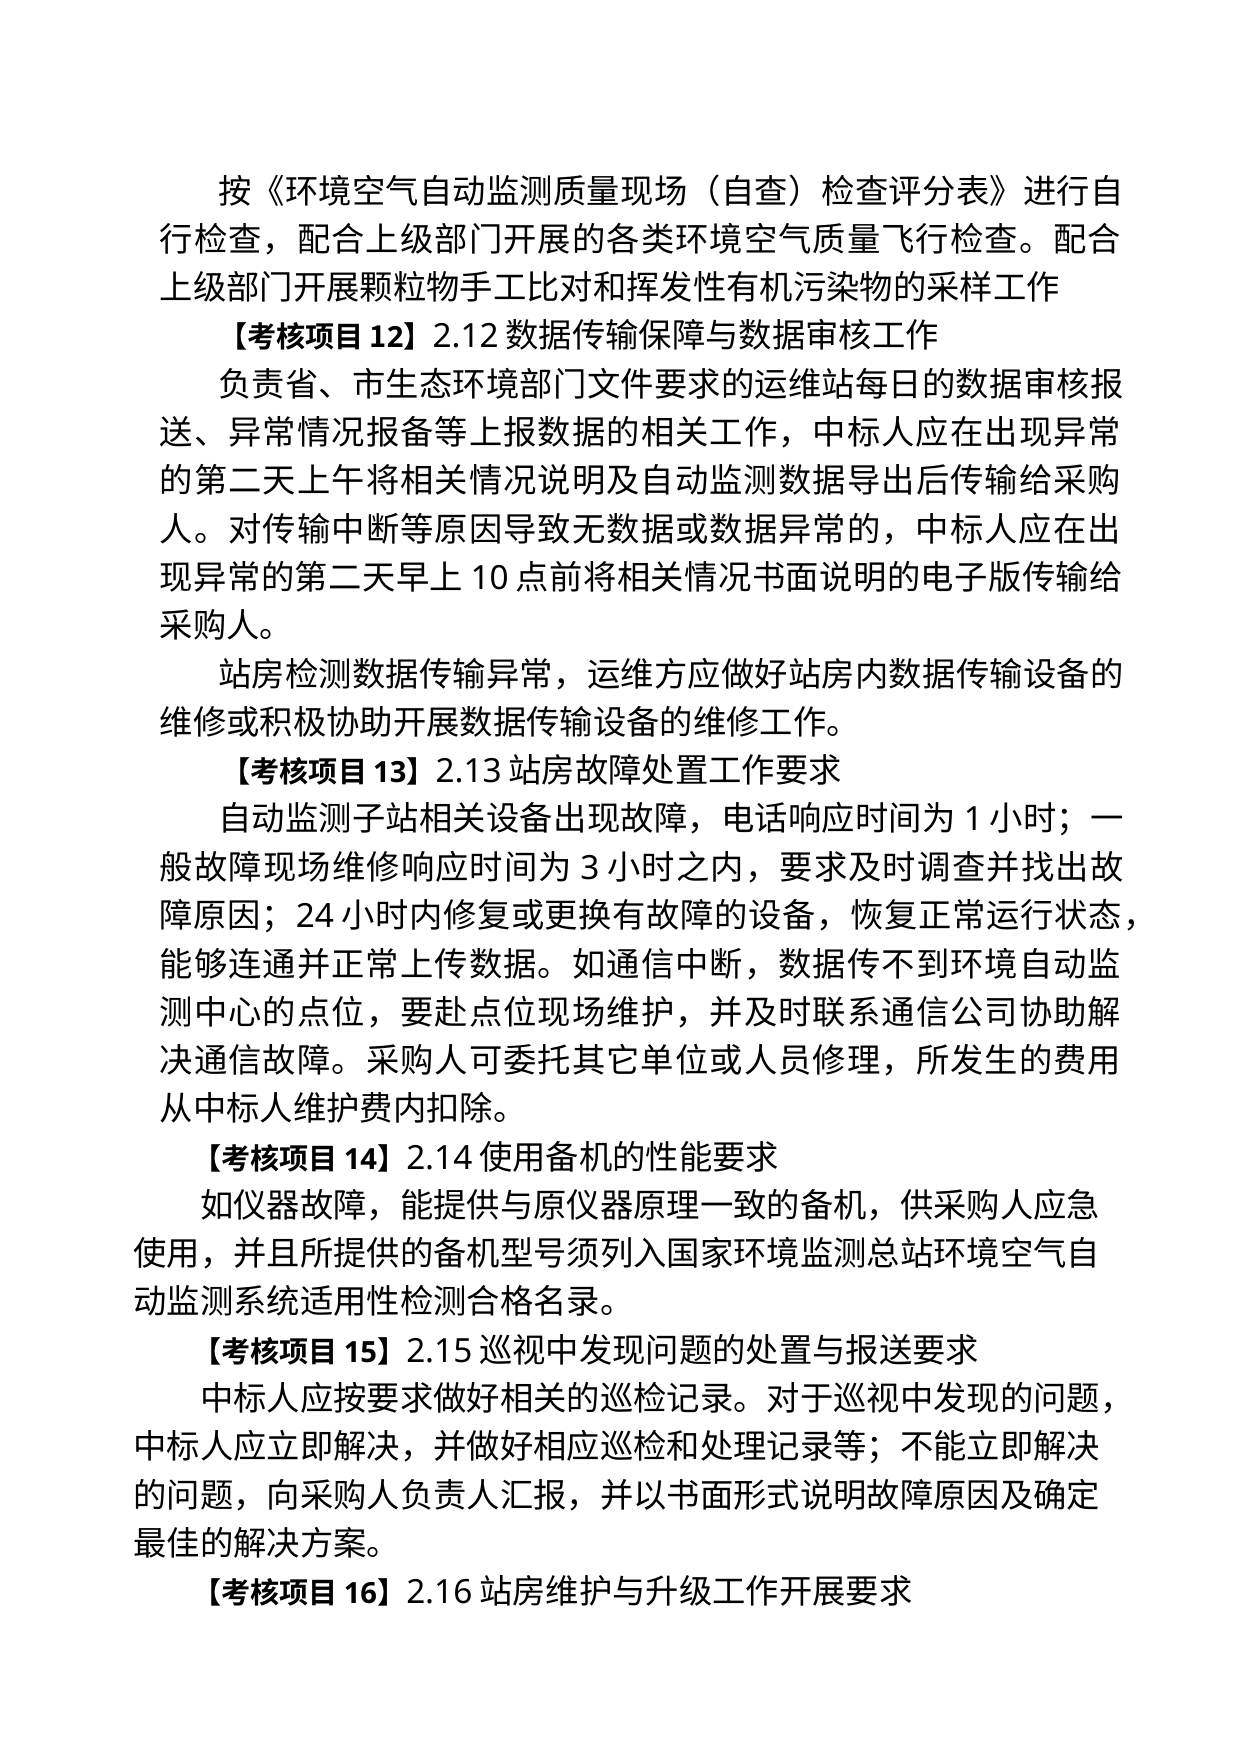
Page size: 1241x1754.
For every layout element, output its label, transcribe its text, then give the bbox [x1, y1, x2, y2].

list 按《环境空气自动监测质量现场（自查）检查评分表》进行自行检查，配合上级部门开展的各类环境空气质量飞行检查。配合上级部门开展颗粒物手工比对和挥发性有机污染物的采样工作 [159, 164, 1123, 309]
text 如仪器故障，能提供与原仪器原理一致的备机，供采购人应急使用，并且所提供的备机型号须列入国家环境监测总站环境空气自动监测系统适用性检测合格名录。 [133, 1179, 1123, 1323]
text 【考核项目13】2.13站房故障处置工作要求 [133, 744, 1123, 792]
text 【考核项目16】2.16站房维护与升级工作开展要求 [133, 1565, 1123, 1613]
text 【考核项目14】2.14使用备机的性能要求 [133, 1130, 1123, 1179]
text 中标人应按要求做好相关的巡检记录。对于巡视中发现的问题，中标人应立即解决，并做好相应巡检和处理记录等；不能立即解决的问题，向采购人负责人汇报，并以书面形式说明故障原因及确定最佳的解决方案。 [133, 1372, 1123, 1565]
text 【考核项目15】2.15巡视中发现问题的处置与报送要求 [133, 1323, 1123, 1372]
list 站房检测数据传输异常，运维方应做好站房内数据传输设备的维修或积极协助开展数据传输设备的维修工作。 [159, 647, 1123, 744]
list 自动监测子站相关设备出现故障，电话响应时间为1小时；一般故障现场维修响应时间为3小时之内，要求及时调查并找出故障原因；24小时内修复或更换有故障的设备，恢复正常运行状态，能够连通并正常上传数据。如通信中断，数据传不到环境自动监测中心的点位，要赴点位现场维护，并及时联系通信公司协助解决通信故障。采购人可委托其它单位或人员修理，所发生的费用从中标人维护费内扣除。 [159, 792, 1123, 1130]
list 负责省、市生态环境部门文件要求的运维站每日的数据审核报送、异常情况报备等上报数据的相关工作，中标人应在出现异常的第二天上午将相关情况说明及自动监测数据导出后传输给采购人。对传输中断等原因导致无数据或数据异常的，中标人应在出现异常的第二天早上10点前将相关情况书面说明的电子版传输给采购人。 [159, 358, 1123, 647]
list 【考核项目12】2.12数据传输保障与数据审核工作 [159, 309, 1123, 358]
